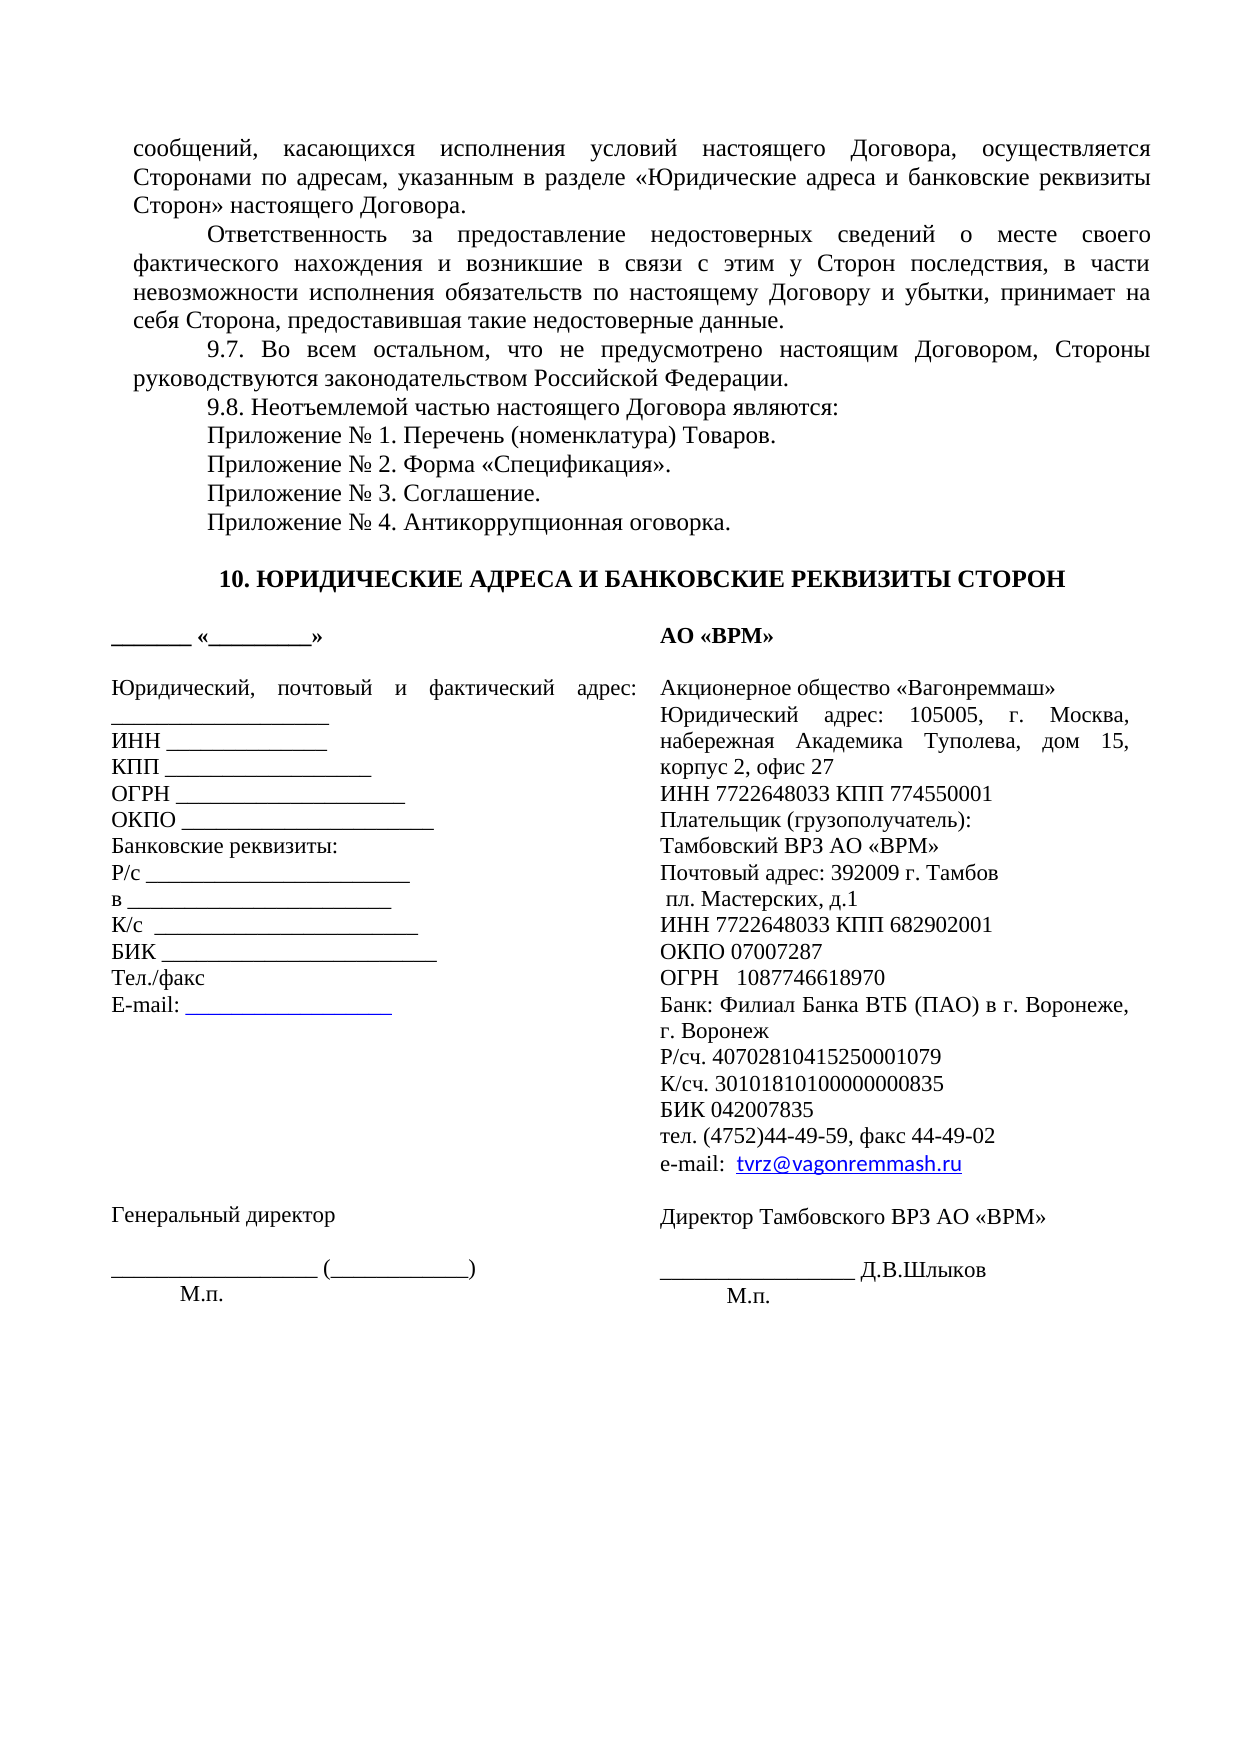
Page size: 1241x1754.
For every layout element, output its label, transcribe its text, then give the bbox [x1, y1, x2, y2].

table_header АО «ВРМ» Акционерное общество «Вагонреммаш» Юридический адрес: 105005, г. Москва, набережная Академика Туполева, дом 15, корпус 2, офис 27 ИНН 7722648033 КПП 774550001 Плательщик (грузополучатель): Тамбовский ВРЗ АО «ВРМ» Почтовый адрес: 392009 г. Тамбов пл. Мастерских, д.1 ИНН 7722648033 КПП 682902001 ОКПО 07007287 ОГРН 1087746618970 Банк: Филиал Банка ВТБ (ПАО) в г. Воронеже, г. Воронеж Р/сч. 40702810415250001079 К/сч. 30101810100000000835 БИК 042007835 тел. (4752)44-49-59, факс 44-49-02 e-mail: tvrz@vagonremmash.ru Директор Тамбовского ВРЗ АО «ВРМ» _________________ Д.В.Шлыков М.п. [649, 622, 1141, 1308]
text Ответственность за предоставление недостоверных сведений о месте своего фактического нахождения и возникшие в связи с этим у Сторон последствия, в части невозможности исполнения обязательств по настоящему Договору и убытки, принимает на себя Сторона, предоставившая такие недостоверные данные. [133, 219, 1152, 334]
text Приложение № 4. Антикоррупционная оговорка. [133, 507, 1152, 535]
text 9.8. Неотъемлемой частью настоящего Договора являются: [133, 392, 1152, 420]
text Приложение № 1. Перечень (номенклатура) Товаров. [133, 420, 1152, 449]
text Приложение № 2. Форма «Спецификация». [133, 449, 1152, 478]
table_header _______ «_________» Юридический, почтовый и фактический адрес: ___________________ ИНН ______________ КПП __________________ ОГРН ____________________ ОКПО ______________________ Банковские реквизиты: Р/с _______________________ в _______________________ К/с _______________________ БИК ________________________ Тел./факс E-mail: __________________ Генеральный директор __________________ (____________) М.п. [100, 622, 649, 1308]
text 9.7. Во всем остальном, что не предусмотрено настоящим Договором, Стороны руководствуются законодательством Российской Федерации. [133, 334, 1152, 392]
text 10. ЮРИДИЧЕСКИЕ АДРЕСА И БАНКОВСКИЕ РЕКВИЗИТЫ СТОРОН [133, 564, 1152, 593]
text Приложение № 3. Соглашение. [133, 478, 1152, 507]
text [133, 133, 1152, 219]
